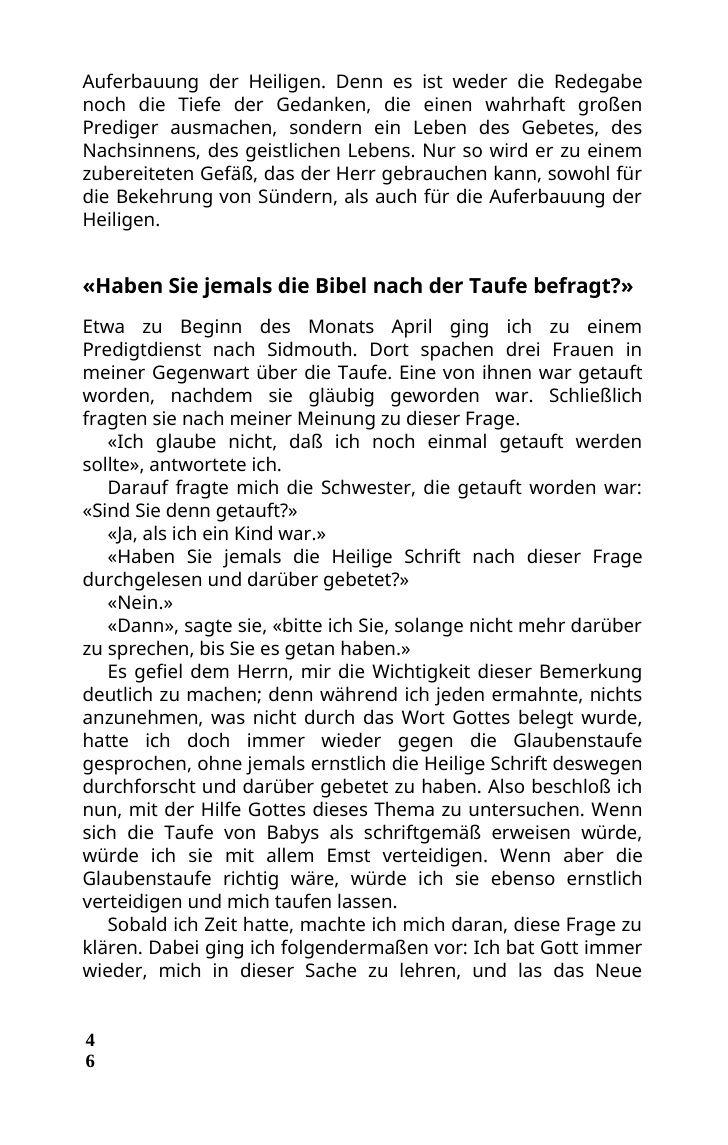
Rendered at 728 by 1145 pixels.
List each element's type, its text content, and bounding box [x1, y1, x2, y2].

text «Ich glaube nicht, daß ich noch einmal getauft werden sollte», antwortete ich. [82, 430, 643, 476]
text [82, 70, 643, 231]
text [82, 913, 643, 982]
text «Ja, als ich ein Kind war.» [82, 522, 643, 545]
text Etwa zu Beginn des Monats April ging ich zu einem Predigtdienst nach Sidmouth. Dort spachen drei Frauen in meiner Gegenwart über die Taufe. Eine von ihnen war getauft worden, nachdem sie gläubig geworden war. Schließlich fragten sie nach meiner Meinung zu dieser Frage. [82, 315, 643, 430]
text Darauf fragte mich die Schwester, die getauft worden war: «Sind Sie denn getauft?» [82, 476, 643, 522]
text «Nein.» [82, 591, 643, 614]
text Es gefiel dem Herrn, mir die Wichtigkeit dieser Bemerkung deutlich zu machen; denn während ich jeden ermahnte, nichts anzunehmen, was nicht durch das Wort Gottes belegt wurde, hatte ich doch immer wieder gegen die Glaubenstaufe gesprochen, ohne jemals ernstlich die Heilige Schrift deswegen durchforscht und darüber gebetet zu haben. Also beschloß ich nun, mit der Hilfe Gottes dieses Thema zu untersuchen. Wenn sich die Taufe von Babys als schriftgemäß erweisen würde, würde ich sie mit allem Emst verteidigen. Wenn aber die Glaubenstaufe richtig wäre, würde ich sie ebenso ernstlich verteidigen und mich taufen lassen. [82, 660, 643, 913]
text «Haben Sie jemals die Heilige Schrift nach dieser Frage durchgelesen und darüber gebetet?» [82, 545, 643, 591]
text «Dann», sagte sie, «bitte ich Sie, solange nicht mehr darüber zu sprechen, bis Sie es getan haben.» [82, 614, 643, 660]
subtitle «Haben Sie jemals die Bibel nach der Taufe befragt?» [82, 277, 643, 297]
